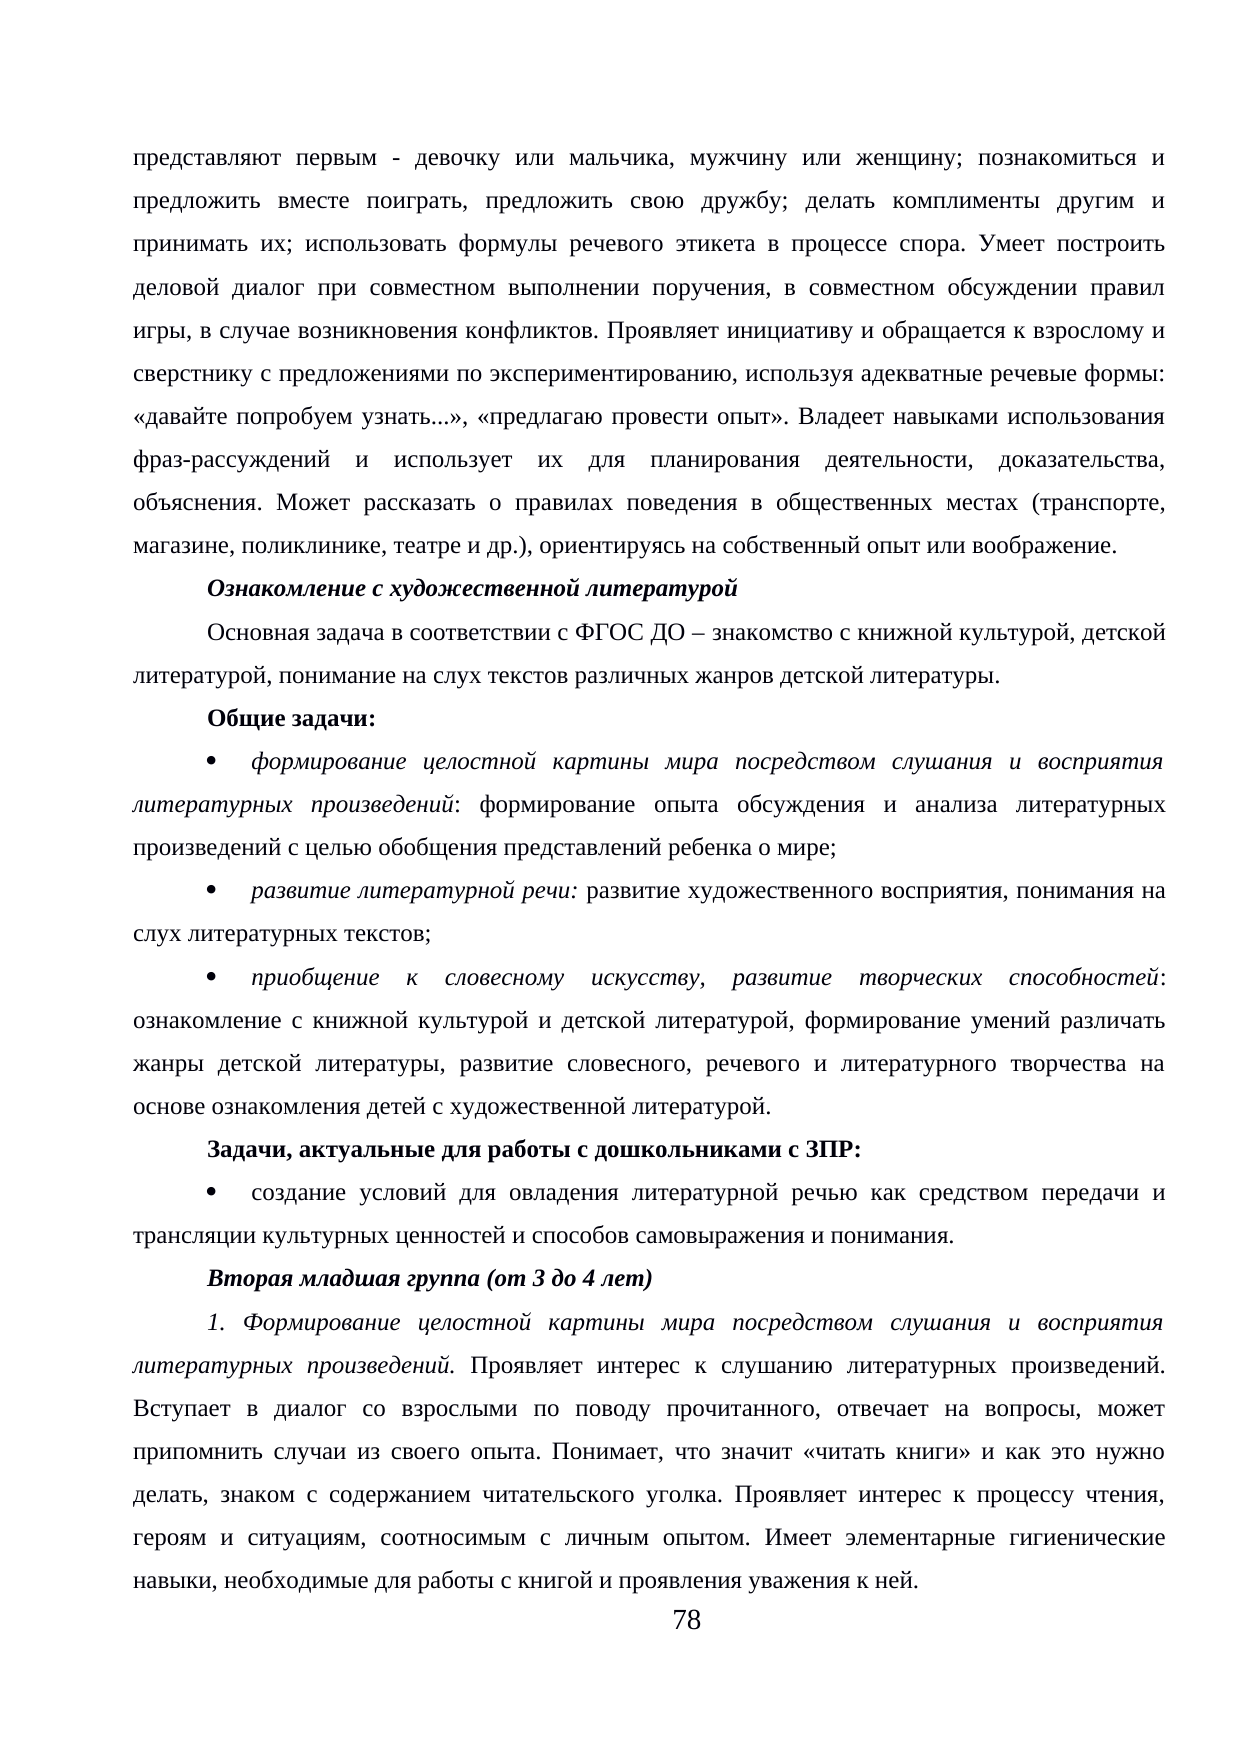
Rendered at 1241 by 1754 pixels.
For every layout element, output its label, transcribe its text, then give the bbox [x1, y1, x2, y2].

text Задачи, актуальные для работы с дошкольниками с ЗПР: [133, 1134, 1166, 1163]
list развитие литературной речи: развитие художественного восприятия, понимания на слух литературных текстов; [133, 875, 1166, 947]
list создание условий для овладения литературной речью как средством передачи и трансляции культурных ценностей и способов самовыражения и понимания. [133, 1177, 1166, 1249]
list формирование целостной картины мира посредством слушания и восприятия литературных произведений: формирование опыта обсуждения и анализа литературных произведений с целью обобщения представлений ребенка о мире; [133, 746, 1166, 861]
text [133, 142, 1166, 559]
list приобщение к словесному искусству, развитие творческих способностей: ознакомление с книжной культурой и детской литературой, формирование умений различать жанры детской литературы, развитие словесного, речевого и литературного творчества на основе ознакомления детей с художественной литературой. [133, 962, 1166, 1120]
text Ознакомление с художественной литературой [133, 573, 1166, 602]
text 1. Формирование целостной картины мира посредством слушания и восприятия литературных произведений. Проявляет интерес к слушанию литературных произведений. Вступает в диалог со взрослыми по поводу прочитанного, отвечает на вопросы, может припомнить случаи из своего опыта. Понимает, что значит «читать книги» и как это нужно делать, знаком с содержанием читательского уголка. Проявляет интерес к процессу чтения, героям и ситуациям, соотносимым с личным опытом. Имеет элементарные гигиенические навыки, необходимые для работы с книгой и проявления уважения к ней. [133, 1307, 1166, 1594]
text Общие задачи: [133, 703, 1166, 732]
text Вторая младшая группа (от 3 до 4 лет) [133, 1263, 1166, 1292]
text Основная задача в соответствии с ФГОС ДО – знакомство с книжной культурой, детской литературой, понимание на слух текстов различных жанров детской литературы. [133, 617, 1166, 688]
